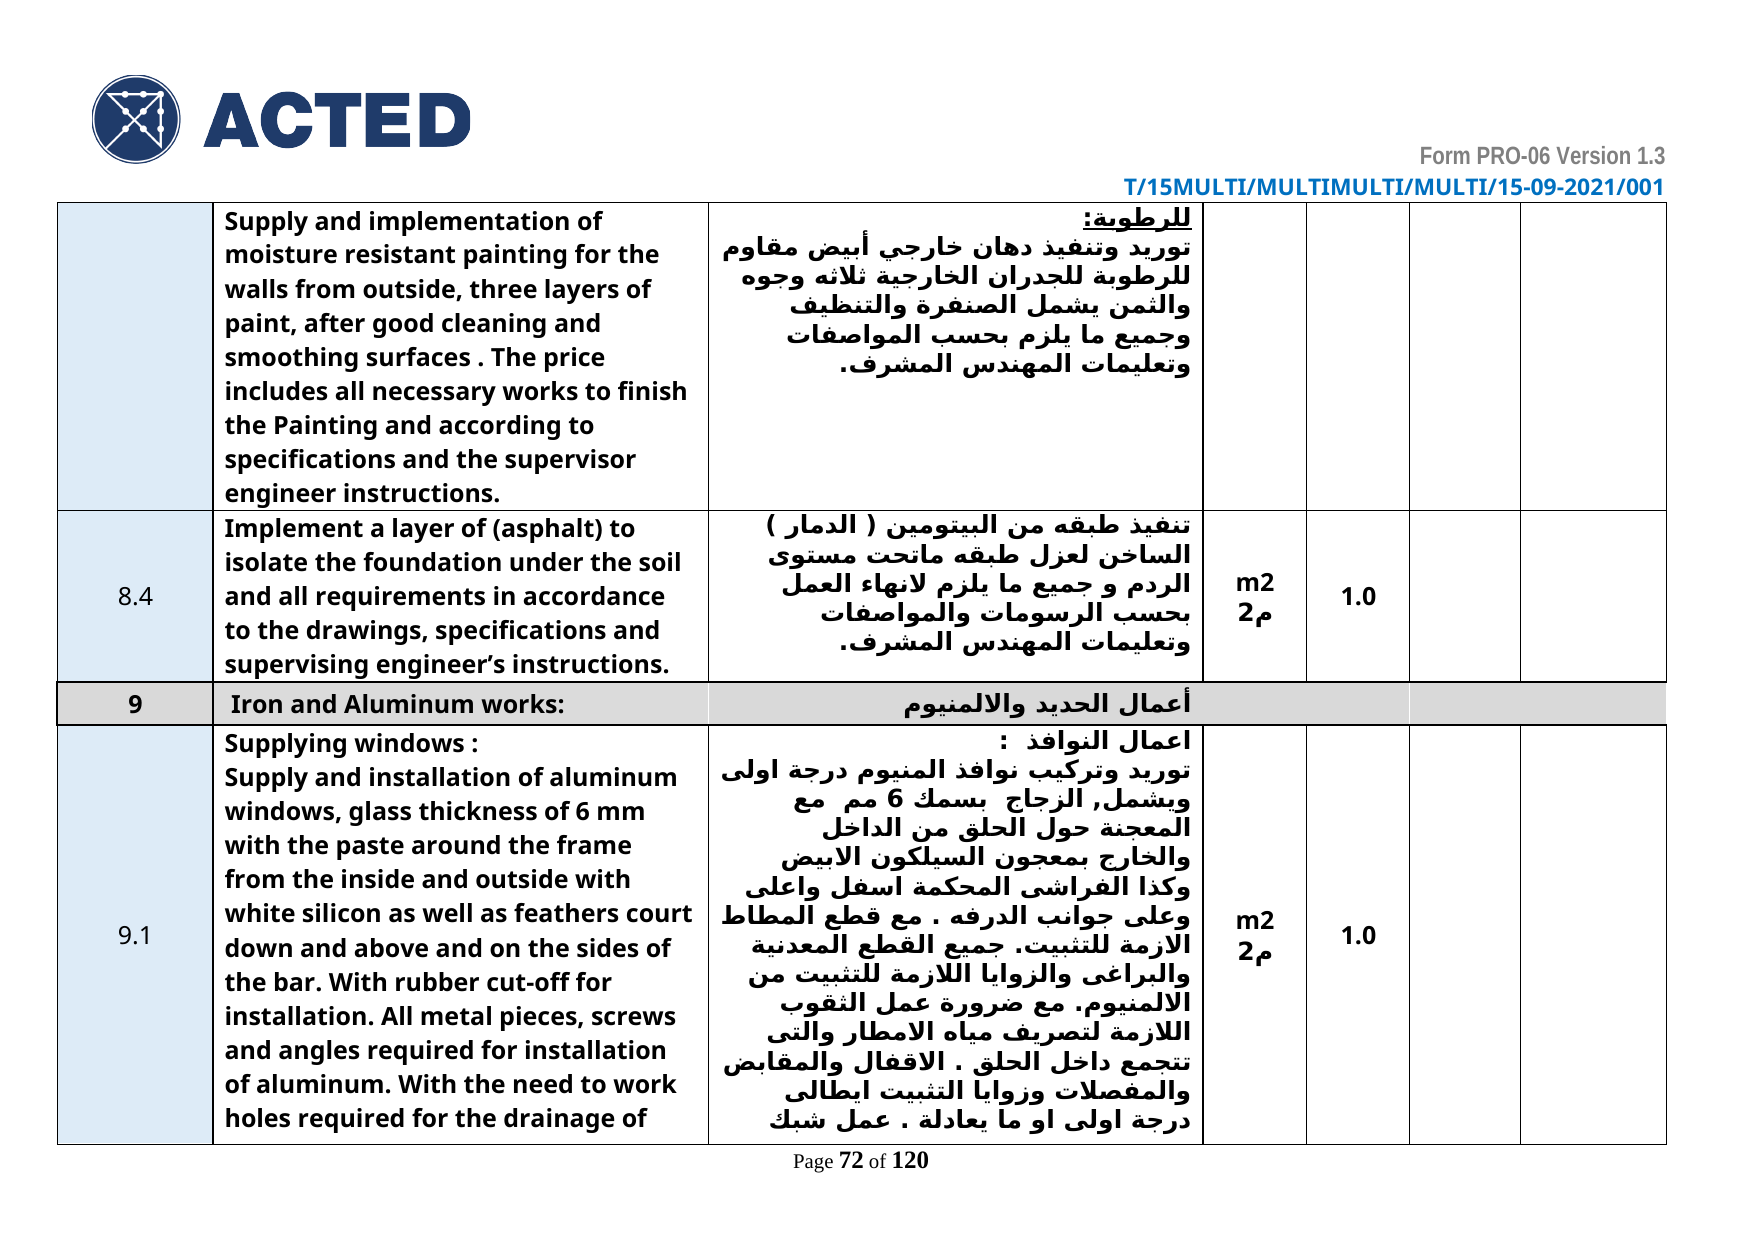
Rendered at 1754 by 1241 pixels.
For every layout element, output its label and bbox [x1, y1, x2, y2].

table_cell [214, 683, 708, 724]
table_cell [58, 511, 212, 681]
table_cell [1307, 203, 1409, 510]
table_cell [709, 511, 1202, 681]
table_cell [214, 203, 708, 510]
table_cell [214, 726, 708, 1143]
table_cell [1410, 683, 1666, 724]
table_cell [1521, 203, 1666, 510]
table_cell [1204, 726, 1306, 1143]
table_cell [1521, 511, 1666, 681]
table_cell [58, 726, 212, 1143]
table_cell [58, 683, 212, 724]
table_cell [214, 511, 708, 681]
picture [92, 75, 471, 164]
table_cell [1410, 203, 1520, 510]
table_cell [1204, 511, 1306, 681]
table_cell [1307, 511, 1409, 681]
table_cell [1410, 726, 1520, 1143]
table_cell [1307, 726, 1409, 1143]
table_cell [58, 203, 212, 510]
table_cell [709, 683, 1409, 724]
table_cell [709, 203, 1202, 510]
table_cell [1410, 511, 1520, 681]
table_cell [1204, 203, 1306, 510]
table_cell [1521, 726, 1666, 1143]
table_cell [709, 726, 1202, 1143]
